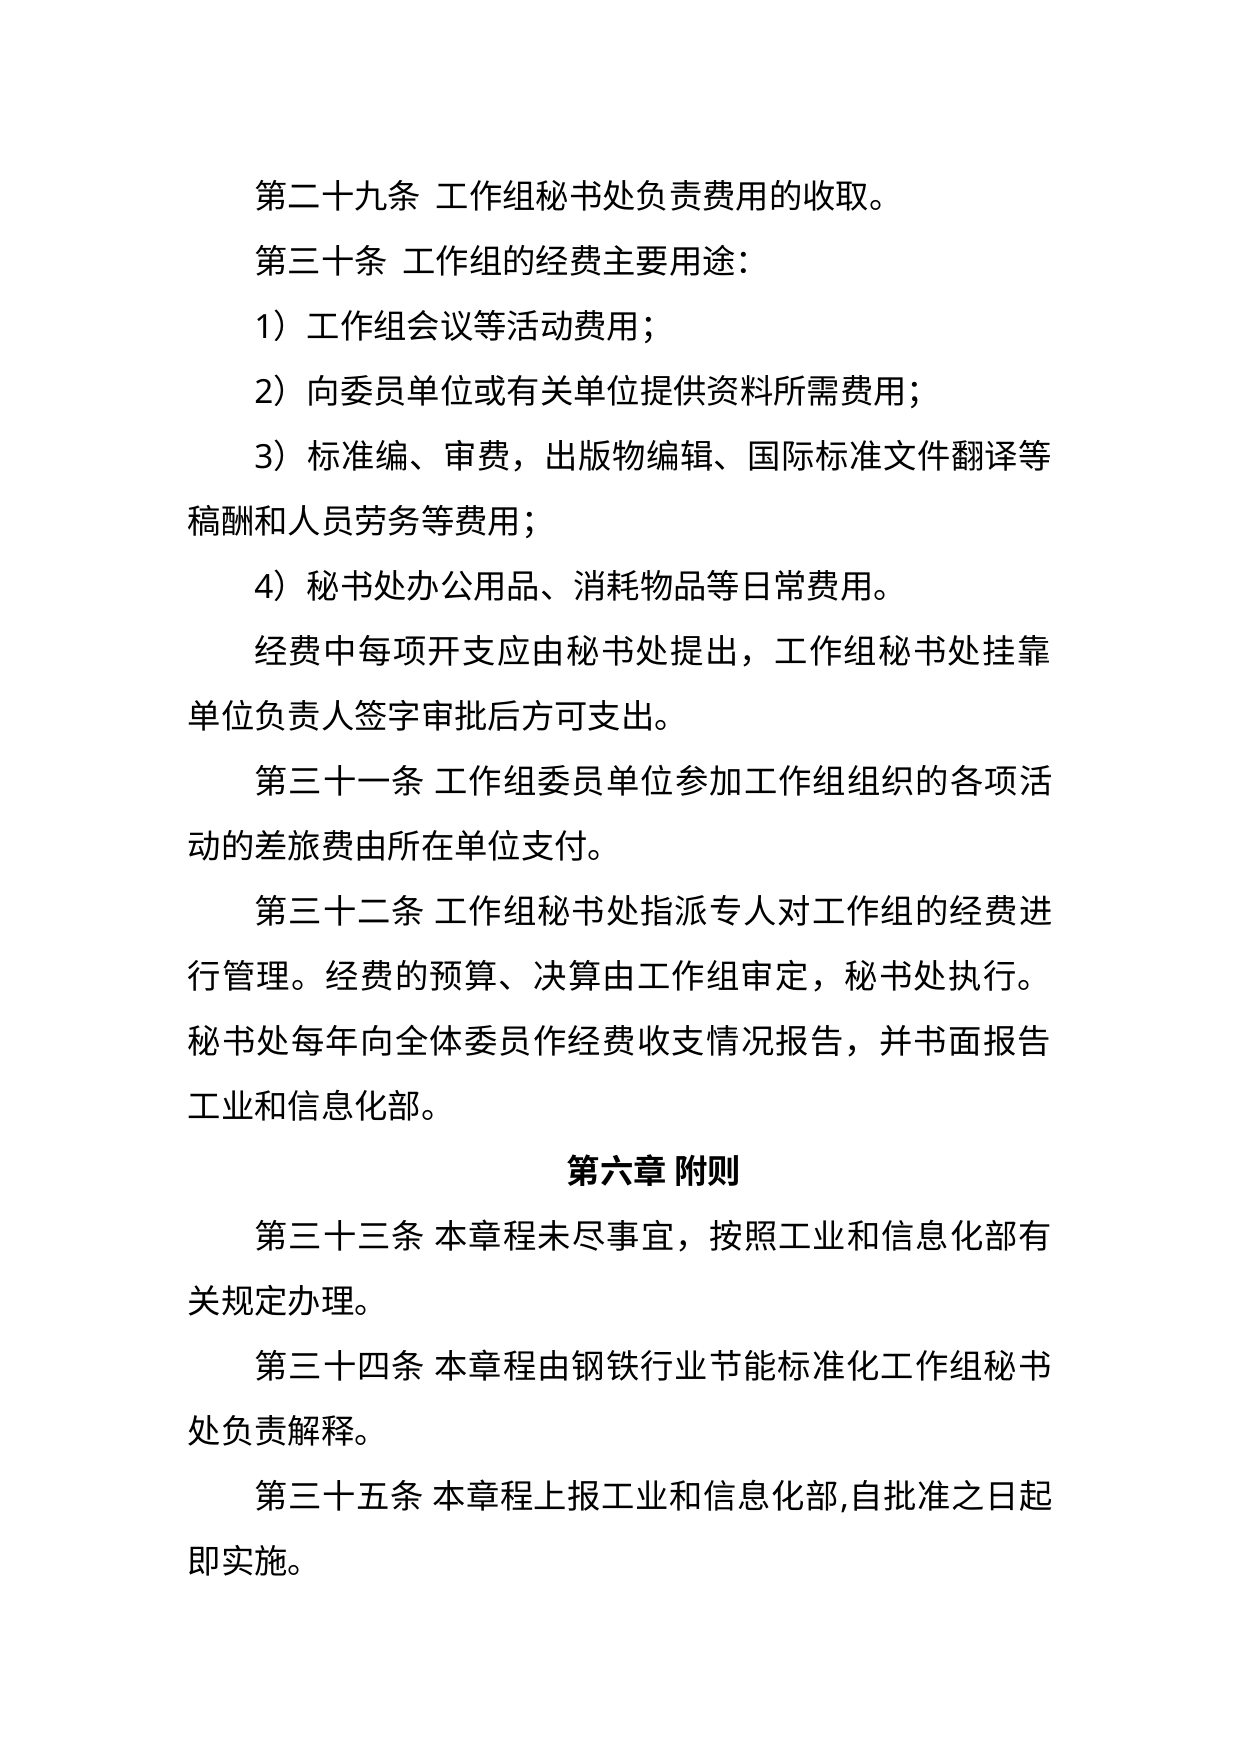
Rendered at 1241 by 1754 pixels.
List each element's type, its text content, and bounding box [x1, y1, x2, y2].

text 4）秘书处办公用品、消耗物品等日常费用。 [187, 552, 1053, 617]
text 第六章 附则 [187, 1137, 1053, 1202]
text 第三十条 工作组的经费主要用途： [187, 227, 1053, 292]
text 第三十三条 本章程未尽事宜，按照工业和信息化部有关规定办理。 [187, 1202, 1053, 1332]
text 第三十二条 工作组秘书处指派专人对工作组的经费进行管理。经费的预算、决算由工作组审定，秘书处执行。秘书处每年向全体委员作经费收支情况报告，并书面报告工业和信息化部。 [187, 877, 1053, 1137]
text 经费中每项开支应由秘书处提出，工作组秘书处挂靠单位负责人签字审批后方可支出。 [187, 617, 1053, 747]
text 第三十五条 本章程上报工业和信息化部,自批准之日起即实施。 [187, 1462, 1053, 1592]
text 2）向委员单位或有关单位提供资料所需费用； [187, 357, 1053, 422]
text 第三十一条 工作组委员单位参加工作组组织的各项活动的差旅费由所在单位支付。 [187, 747, 1053, 877]
text 3）标准编、审费，出版物编辑、国际标准文件翻译等稿酬和人员劳务等费用； [187, 422, 1053, 552]
text 第二十九条 工作组秘书处负责费用的收取。 [187, 162, 1053, 227]
text 第三十四条 本章程由钢铁行业节能标准化工作组秘书处负责解释。 [187, 1332, 1053, 1462]
text 1）工作组会议等活动费用； [187, 292, 1053, 357]
